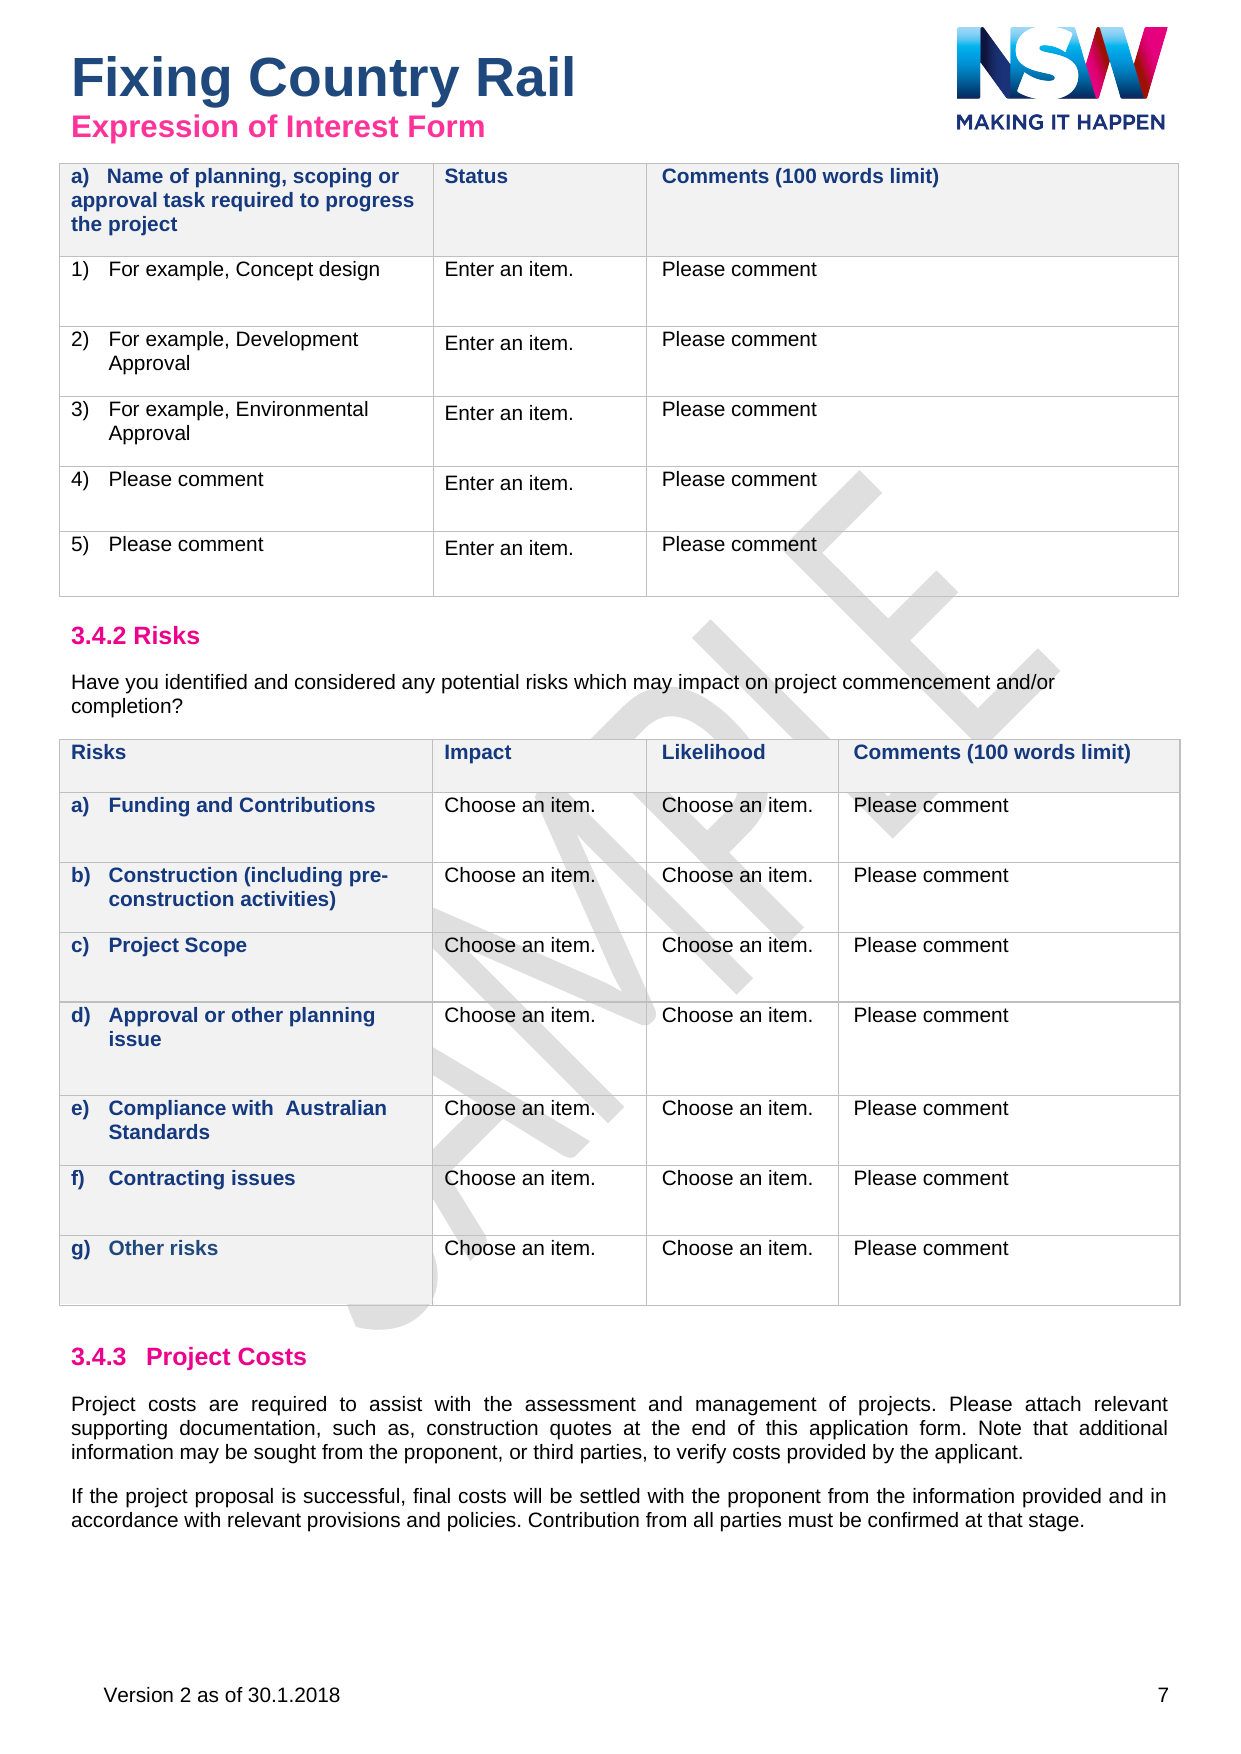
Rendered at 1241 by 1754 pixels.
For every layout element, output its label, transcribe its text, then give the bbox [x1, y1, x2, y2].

table_cell Please comment [839, 933, 1179, 1001]
text Project costs are required to assist with the assessment and management of projects. Please attach relevant supporting documentation, such as, construction quotes at the end of this application form. Note that additional information may be sought from the proponent, or third parties, to verify costs provided by the applicant. [71, 1392, 1169, 1463]
table_cell [647, 1003, 838, 1095]
table_cell Please comment [839, 793, 1179, 862]
subtitle 3.4.2 Risks [71, 621, 1169, 649]
table_cell For example, Concept design [60, 257, 433, 326]
table_header Comments (100 words limit) [647, 164, 1178, 256]
table_cell Please comment [647, 397, 1178, 466]
table_cell [434, 532, 646, 596]
table_cell [647, 933, 838, 1001]
table_cell [647, 1236, 838, 1304]
table_cell For example, Development Approval [60, 327, 433, 396]
table_cell Please comment [839, 863, 1179, 932]
text If the project proposal is successful, final costs will be settled with the proponent from the information provided and in accordance with relevant provisions and policies. Contribution from all parties must be confirmed at that stage. [71, 1484, 1169, 1532]
table_cell For example, Environmental Approval [60, 397, 433, 466]
table_cell Approval or other planning issue [60, 1003, 432, 1095]
table_header Status [434, 164, 646, 256]
table_cell [647, 1166, 838, 1235]
table_header a) Name of planning, scoping or approval task required to progress the project [60, 164, 433, 256]
table_header Risks [60, 740, 432, 792]
table_cell [433, 1166, 646, 1235]
text Have you identified and considered any potential risks which may impact on project commencement and/or completion? [71, 670, 1169, 718]
table_cell [434, 467, 646, 531]
table_cell Funding and Contributions [60, 793, 432, 862]
table_cell [647, 863, 838, 932]
table_cell [434, 327, 646, 396]
table_cell Please comment [647, 532, 1178, 596]
table_cell Compliance with Australian Standards [60, 1096, 432, 1165]
picture [957, 27, 1168, 130]
table_cell Please comment [647, 467, 1178, 531]
table_cell Please comment [839, 1003, 1179, 1095]
subtitle 3.4.3 Project Costs [71, 1342, 1169, 1371]
table_cell Project Scope [60, 933, 432, 1001]
table_cell [647, 1096, 838, 1165]
table_cell [434, 257, 646, 326]
table_cell [647, 793, 838, 862]
table_cell [433, 863, 646, 932]
table_cell [433, 793, 646, 862]
table_header Comments (100 words limit) [839, 740, 1179, 792]
table_cell Please comment [839, 1096, 1179, 1165]
table_cell Please comment [60, 532, 433, 596]
table_cell Other risks [60, 1236, 432, 1304]
table_cell [434, 397, 646, 466]
table_cell Please comment [839, 1166, 1179, 1235]
table_cell [433, 1003, 646, 1095]
table_cell Contracting issues [60, 1166, 432, 1235]
table_cell Construction (including pre-construction activities) [60, 863, 432, 932]
table_cell [433, 1236, 646, 1304]
table_cell Please comment [60, 467, 433, 531]
table_cell Please comment [647, 257, 1178, 326]
table_cell Please comment [839, 1236, 1179, 1304]
table_header Likelihood [647, 740, 838, 792]
table_cell Please comment [647, 327, 1178, 396]
table_header Impact [433, 740, 646, 792]
table_cell [433, 933, 646, 1001]
table_cell [433, 1096, 646, 1165]
